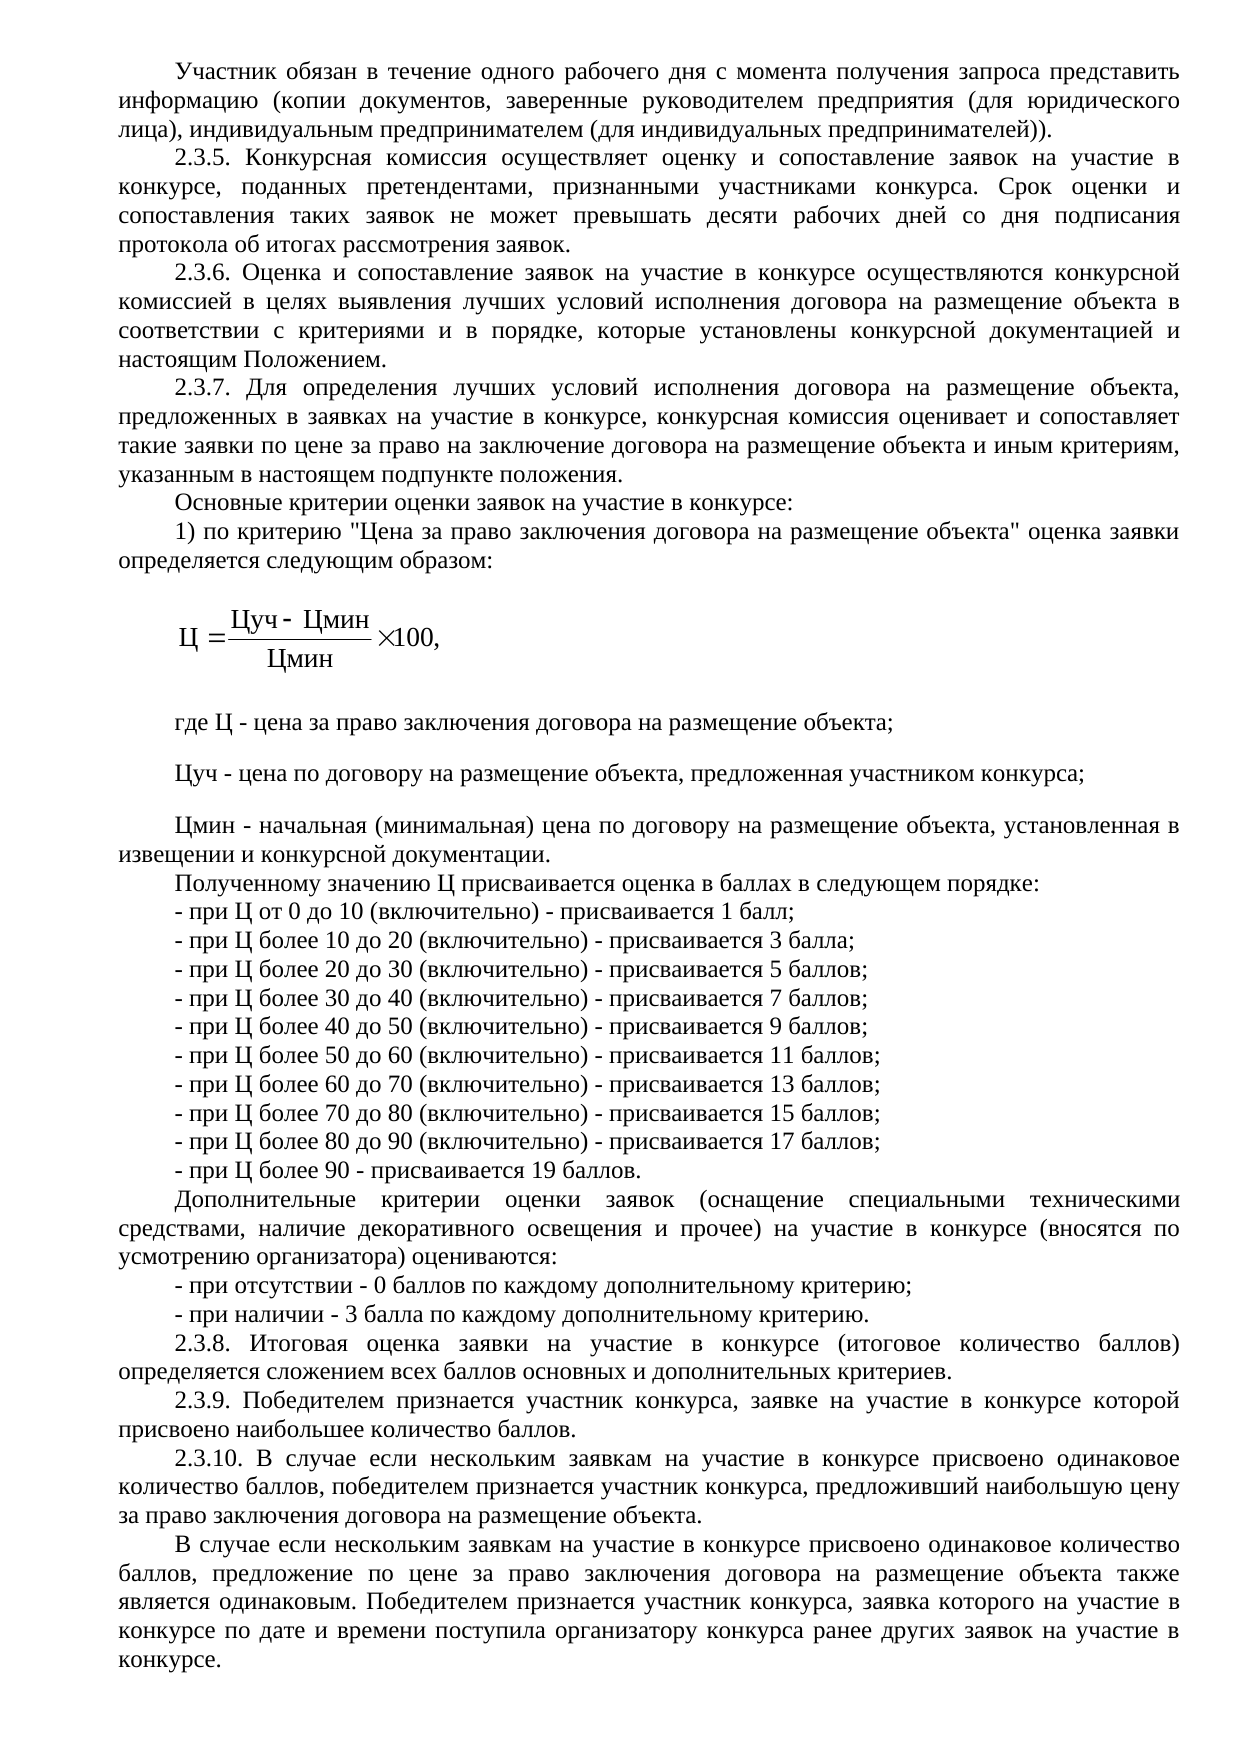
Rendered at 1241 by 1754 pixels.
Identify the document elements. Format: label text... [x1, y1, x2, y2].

text - при Ц более 20 до 30 (включительно) - присваивается 5 баллов; [118, 954, 1181, 983]
text 2.3.7. Для определения лучших условий исполнения договора на размещение объекта, предложенных в заявках на участие в конкурсе, конкурсная комиссия оценивает и сопоставляет такие заявки по цене за право на заключение договора на размещение объекта и иным критериям, указанным в настоящем подпункте положения. [118, 372, 1181, 487]
text - при Ц более 80 до 90 (включительно) - присваивается 17 баллов; [118, 1126, 1181, 1155]
text - при отсутствии - 0 баллов по каждому дополнительному критерию; [118, 1270, 1181, 1299]
text Участник обязан в течение одного рабочего дня с момента получения запроса представить информацию (копии документов, заверенные руководителем предприятия (для юридического лица), индивидуальным предпринимателем (для индивидуальных предпринимателей)). [118, 56, 1181, 142]
text 2.3.5. Конкурсная комиссия осуществляет оценку и сопоставление заявок на участие в конкурсе, поданных претендентами, признанными участниками конкурса. Срок оценки и сопоставления таких заявок не может превышать десяти рабочих дней со дня подписания протокола об итогах рассмотрения заявок. [118, 142, 1181, 257]
text 2.3.10. В случае если нескольким заявкам на участие в конкурсе присвоено одинаковое количество баллов, победителем признается участник конкурса, предложивший наибольшую цену за право заключения договора на размещение объекта. [118, 1443, 1181, 1529]
text - при Ц более 40 до 50 (включительно) - присваивается 9 баллов; [118, 1011, 1181, 1040]
text где Ц - цена за право заключения договора на размещение объекта; [118, 707, 1181, 736]
text Основные критерии оценки заявок на участие в конкурсе: [118, 487, 1181, 516]
text - при Ц более 60 до 70 (включительно) - присваивается 13 баллов; [118, 1069, 1181, 1098]
text 1) по критерию "Цена за право заключения договора на размещение объекта" оценка заявки определяется следующим образом: [118, 516, 1181, 574]
text 2.3.9. Победителем признается участник конкурса, заявке на участие в конкурсе которой присвоено наибольшее количество баллов. [118, 1385, 1181, 1443]
text 2.3.8. Итоговая оценка заявки на участие в конкурсе (итоговое количество баллов) определяется сложением всех баллов основных и дополнительных критериев. [118, 1328, 1181, 1385]
text - при Ц более 50 до 60 (включительно) - присваивается 11 баллов; [118, 1040, 1181, 1069]
text - при Ц более 90 - присваивается 19 баллов. [118, 1155, 1181, 1184]
text 2.3.6. Оценка и сопоставление заявок на участие в конкурсе осуществляются конкурсной комиссией в целях выявления лучших условий исполнения договора на размещение объекта в соответствии с критериями и в порядке, которые установлены конкурсной документацией и настоящим Положением. [118, 257, 1181, 372]
text Цуч - цена по договору на размещение объекта, предложенная участником конкурса; [118, 758, 1181, 787]
text - при Ц от 0 до 10 (включительно) - присваивается 1 балл; [118, 896, 1181, 925]
text - при наличии - 3 балла по каждому дополнительному критерию. [118, 1299, 1181, 1328]
text Цмин - начальная (минимальная) цена по договору на размещение объекта, установленная в извещении и конкурсной документации. [118, 810, 1181, 868]
text - при Ц более 70 до 80 (включительно) - присваивается 15 баллов; [118, 1098, 1181, 1126]
text - при Ц более 10 до 20 (включительно) - присваивается 3 балла; [118, 925, 1181, 954]
text - при Ц более 30 до 40 (включительно) - присваивается 7 баллов; [118, 983, 1181, 1011]
text В случае если нескольким заявкам на участие в конкурсе присвоено одинаковое количество баллов, предложение по цене за право заключения договора на размещение объекта также является одинаковым. Победителем признается участник конкурса, заявка которого на участие в конкурсе по дате и времени поступила организатору конкурса ранее других заявок на участие в конкурсе. [118, 1529, 1181, 1673]
text Полученному значению Ц присваивается оценка в баллах в следующем порядке: [118, 868, 1181, 896]
text Дополнительные критерии оценки заявок (оснащение специальными техническими средствами, наличие декоративного освещения и прочее) на участие в конкурсе (вносятся по усмотрению организатора) оцениваются: [118, 1184, 1181, 1270]
